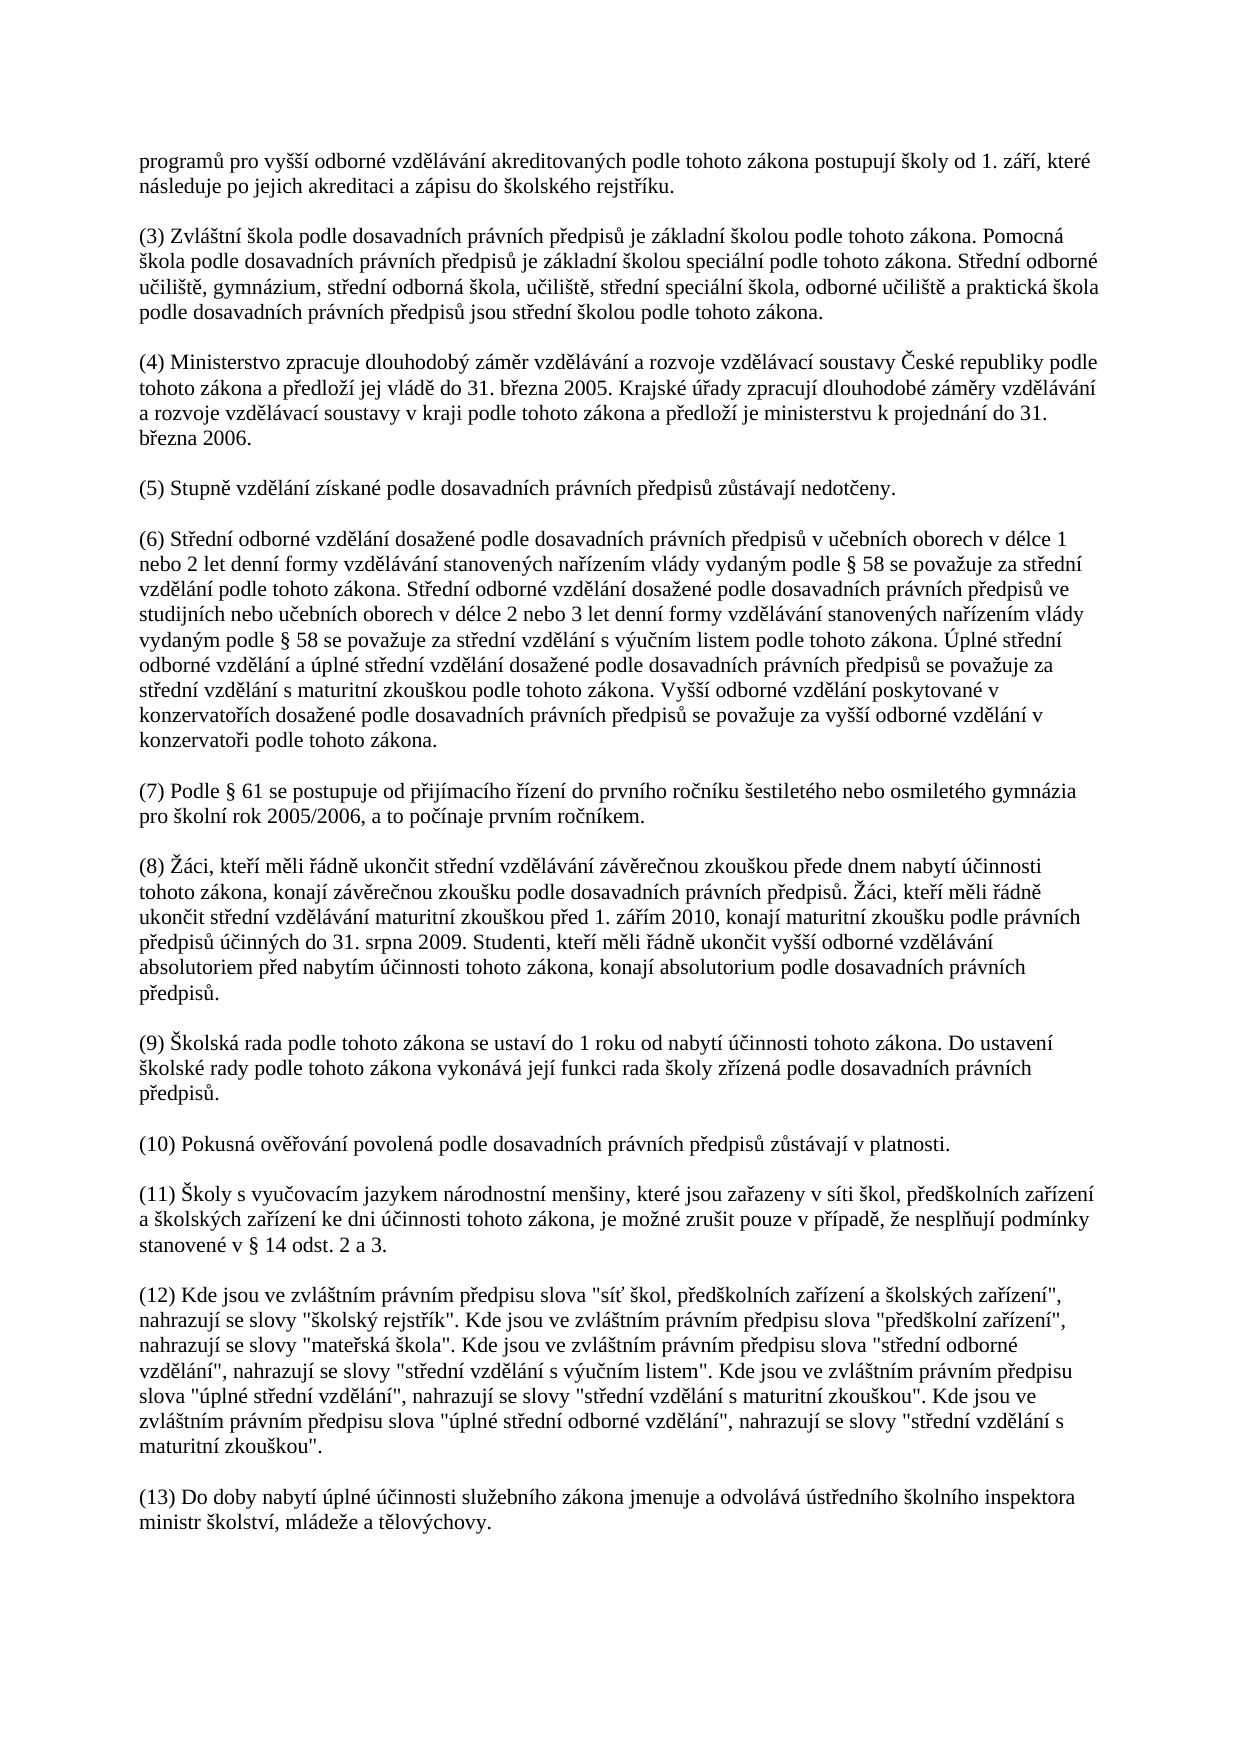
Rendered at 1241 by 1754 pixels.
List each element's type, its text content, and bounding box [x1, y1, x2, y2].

text (4) Ministerstvo zpracuje dlouhodobý záměr vzdělávání a rozvoje vzdělávací soustavy České republiky podle tohoto zákona a předloží jej vládě do 31. března 2005. Krajské úřady zpracují dlouhodobé záměry vzdělávání a rozvoje vzdělávací soustavy v kraji podle tohoto zákona a předloží je ministerstvu k projednání do 31. března 2006. [139, 349, 1101, 450]
text (3) Zvláštní škola podle dosavadních právních předpisů je základní školou podle tohoto zákona. Pomocná škola podle dosavadních právních předpisů je základní školou speciální podle tohoto zákona. Střední odborné učiliště, gymnázium, střední odborná škola, učiliště, střední speciální škola, odborné učiliště a praktická škola podle dosavadních právních předpisů jsou střední školou podle tohoto zákona. [139, 223, 1101, 324]
text (11) Školy s vyučovacím jazykem národnostní menšiny, které jsou zařazeny v síti škol, předškolních zařízení a školských zařízení ke dni účinnosti tohoto zákona, je možné zrušit pouze v případě, že nesplňují podmínky stanovené v § 14 odst. 2 a 3. [139, 1181, 1101, 1257]
text (12) Kde jsou ve zvláštním právním předpisu slova "síť škol, předškolních zařízení a školských zařízení", nahrazují se slovy "školský rejstřík". Kde jsou ve zvláštním právním předpisu slova "předškolní zařízení", nahrazují se slovy "mateřská škola". Kde jsou ve zvláštním právním předpisu slova "střední odborné vzdělání", nahrazují se slovy "střední vzdělání s výučním listem". Kde jsou ve zvláštním právním předpisu slova "úplné střední vzdělání", nahrazují se slovy "střední vzdělání s maturitní zkouškou". Kde jsou ve zvláštním právním předpisu slova "úplné střední odborné vzdělání", nahrazují se slovy "střední vzdělání s maturitní zkouškou". [139, 1282, 1101, 1458]
text (9) Školská rada podle tohoto zákona se ustaví do 1 roku od nabytí účinnosti tohoto zákona. Do ustavení školské rady podle tohoto zákona vykonává její funkci rada školy zřízená podle dosavadních právních předpisů. [139, 1030, 1101, 1106]
text (6) Střední odborné vzdělání dosažené podle dosavadních právních předpisů v učebních oborech v délce 1 nebo 2 let denní formy vzdělávání stanovených nařízením vlády vydaným podle § 58 se považuje za střední vzdělání podle tohoto zákona. Střední odborné vzdělání dosažené podle dosavadních právních předpisů ve studijních nebo učebních oborech v délce 2 nebo 3 let denní formy vzdělávání stanovených nařízením vlády vydaným podle § 58 se považuje za střední vzdělání s výučním listem podle tohoto zákona. Úplné střední odborné vzdělání a úplné střední vzdělání dosažené podle dosavadních právních předpisů se považuje za střední vzdělání s maturitní zkouškou podle tohoto zákona. Vyšší odborné vzdělání poskytované v konzervatořích dosažené podle dosavadních právních předpisů se považuje za vyšší odborné vzdělání v konzervatoři podle tohoto zákona. [139, 526, 1101, 753]
text (10) Pokusná ověřování povolená podle dosavadních právních předpisů zůstávají v platnosti. [139, 1131, 1101, 1156]
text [139, 148, 1101, 198]
text (13) Do doby nabytí úplné účinnosti služebního zákona jmenuje a odvolává ústředního školního inspektora ministr školství, mládeže a tělovýchovy. [139, 1484, 1101, 1534]
text (8) Žáci, kteří měli řádně ukončit střední vzdělávání závěrečnou zkouškou přede dnem nabytí účinnosti tohoto zákona, konají závěrečnou zkoušku podle dosavadních právních předpisů. Žáci, kteří měli řádně ukončit střední vzdělávání maturitní zkouškou před 1. zářím 2010, konají maturitní zkoušku podle právních předpisů účinných do 31. srpna 2009. Studenti, kteří měli řádně ukončit vyšší odborné vzdělávání absolutoriem před nabytím účinnosti tohoto zákona, konají absolutorium podle dosavadních právních předpisů. [139, 853, 1101, 1005]
text (5) Stupně vzdělání získané podle dosavadních právních předpisů zůstávají nedotčeny. [139, 475, 1101, 501]
text (7) Podle § 61 se postupuje od přijímacího řízení do prvního ročníku šestiletého nebo osmiletého gymnázia pro školní rok 2005/2006, a to počínaje prvním ročníkem. [139, 778, 1101, 828]
